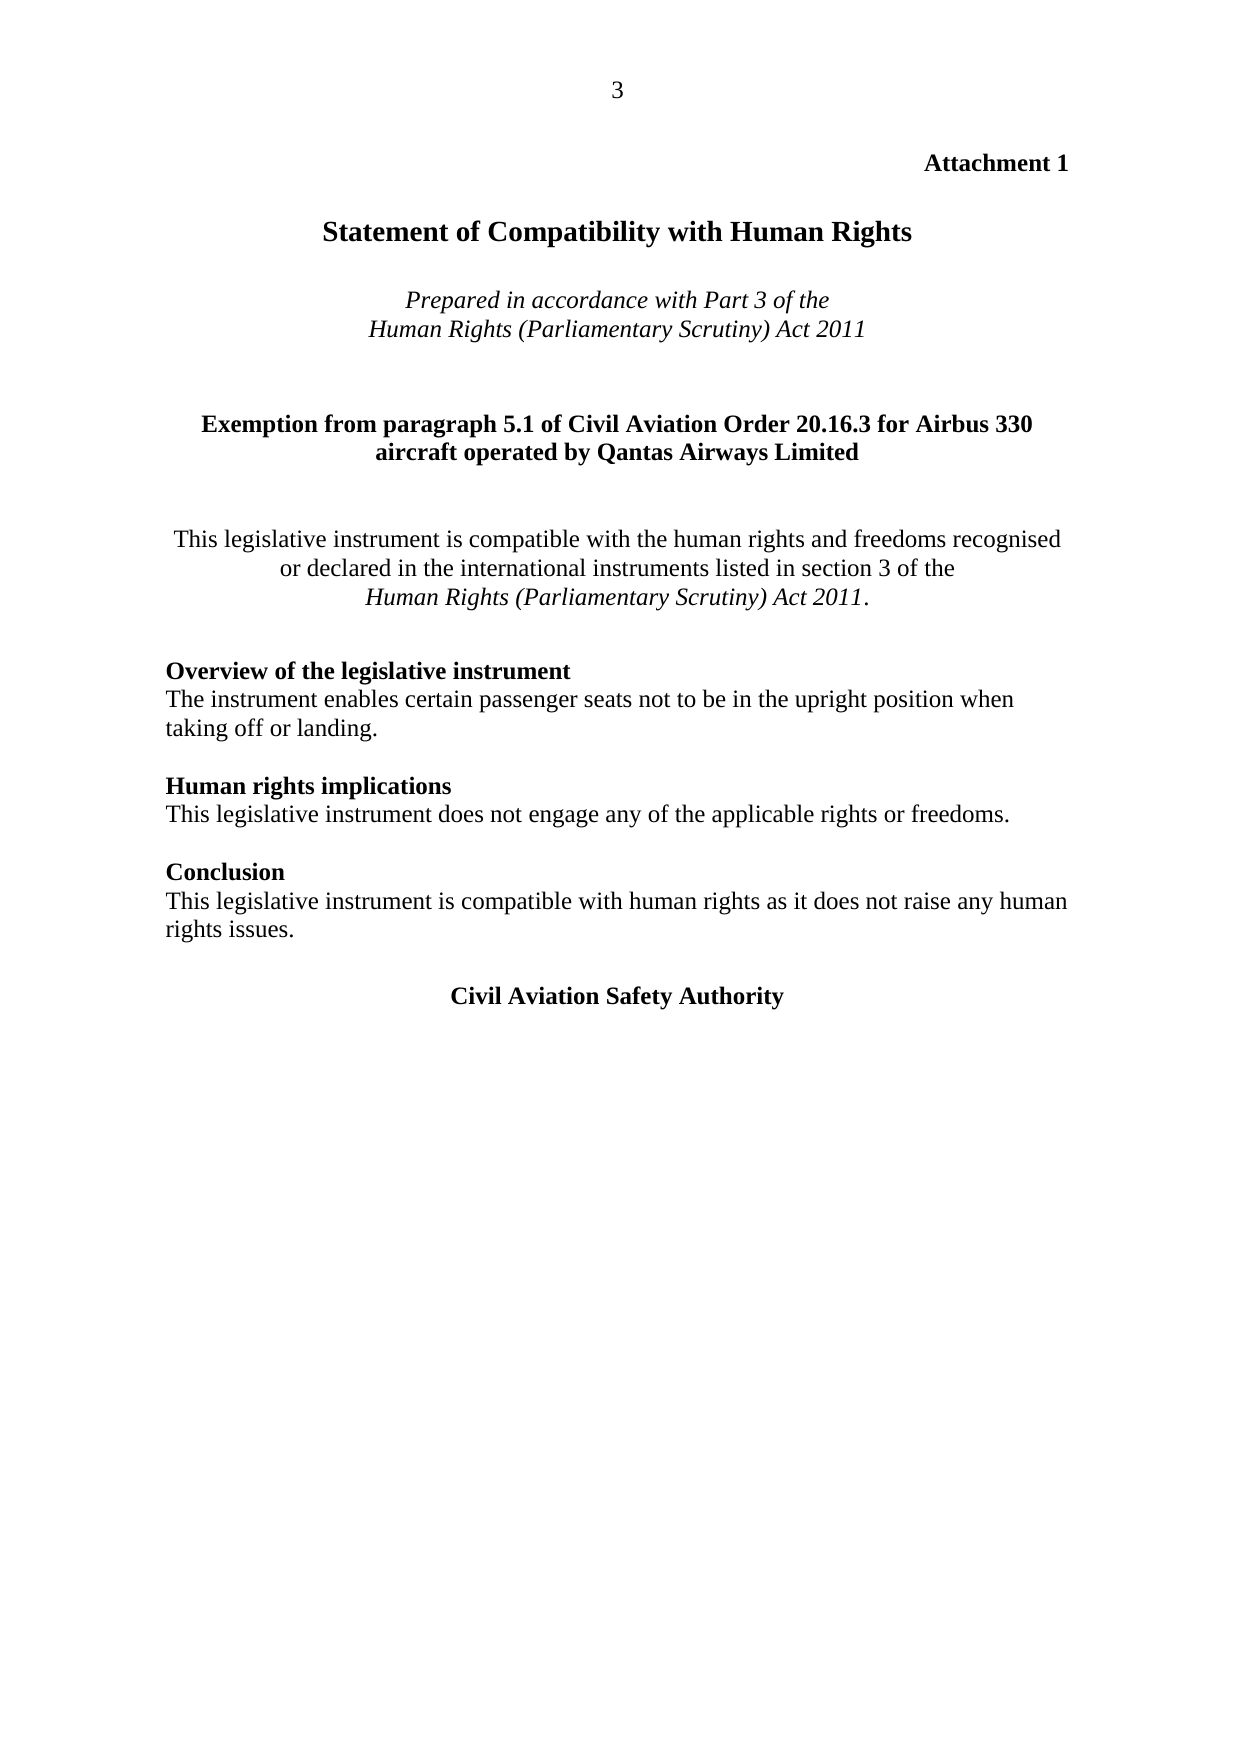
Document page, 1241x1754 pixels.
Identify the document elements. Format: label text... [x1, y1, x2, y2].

text Overview of the legislative instrument [165, 656, 1069, 684]
text Civil Aviation Safety Authority [165, 981, 1069, 1009]
text This legislative instrument is compatible with human rights as it does not raise any human rights issues. [165, 886, 1069, 943]
text Attachment 1 [165, 148, 1069, 176]
text Conclusion [165, 857, 1069, 886]
text The instrument enables certain passenger seats not to be in the upright position when taking off or landing. [165, 684, 1069, 742]
text Exemption from paragraph 5.1 of Civil Aviation Order 20.16.3 for Airbus 330 aircraft operated by Qantas Airways Limited [165, 409, 1069, 466]
text This legislative instrument is compatible with the human rights and freedoms recognised or declared in the international instruments listed in section 3 of the Human Rights (Parliamentary Scrutiny) Act 2011. [165, 524, 1069, 610]
text Statement of Compatibility with Human Rights [165, 214, 1069, 247]
text Prepared in accordance with Part 3 of the Human Rights (Parliamentary Scrutiny) Act 2011 [165, 285, 1069, 342]
text Human rights implications [165, 771, 1069, 799]
text This legislative instrument does not engage any of the applicable rights or freedoms. [165, 799, 1069, 828]
